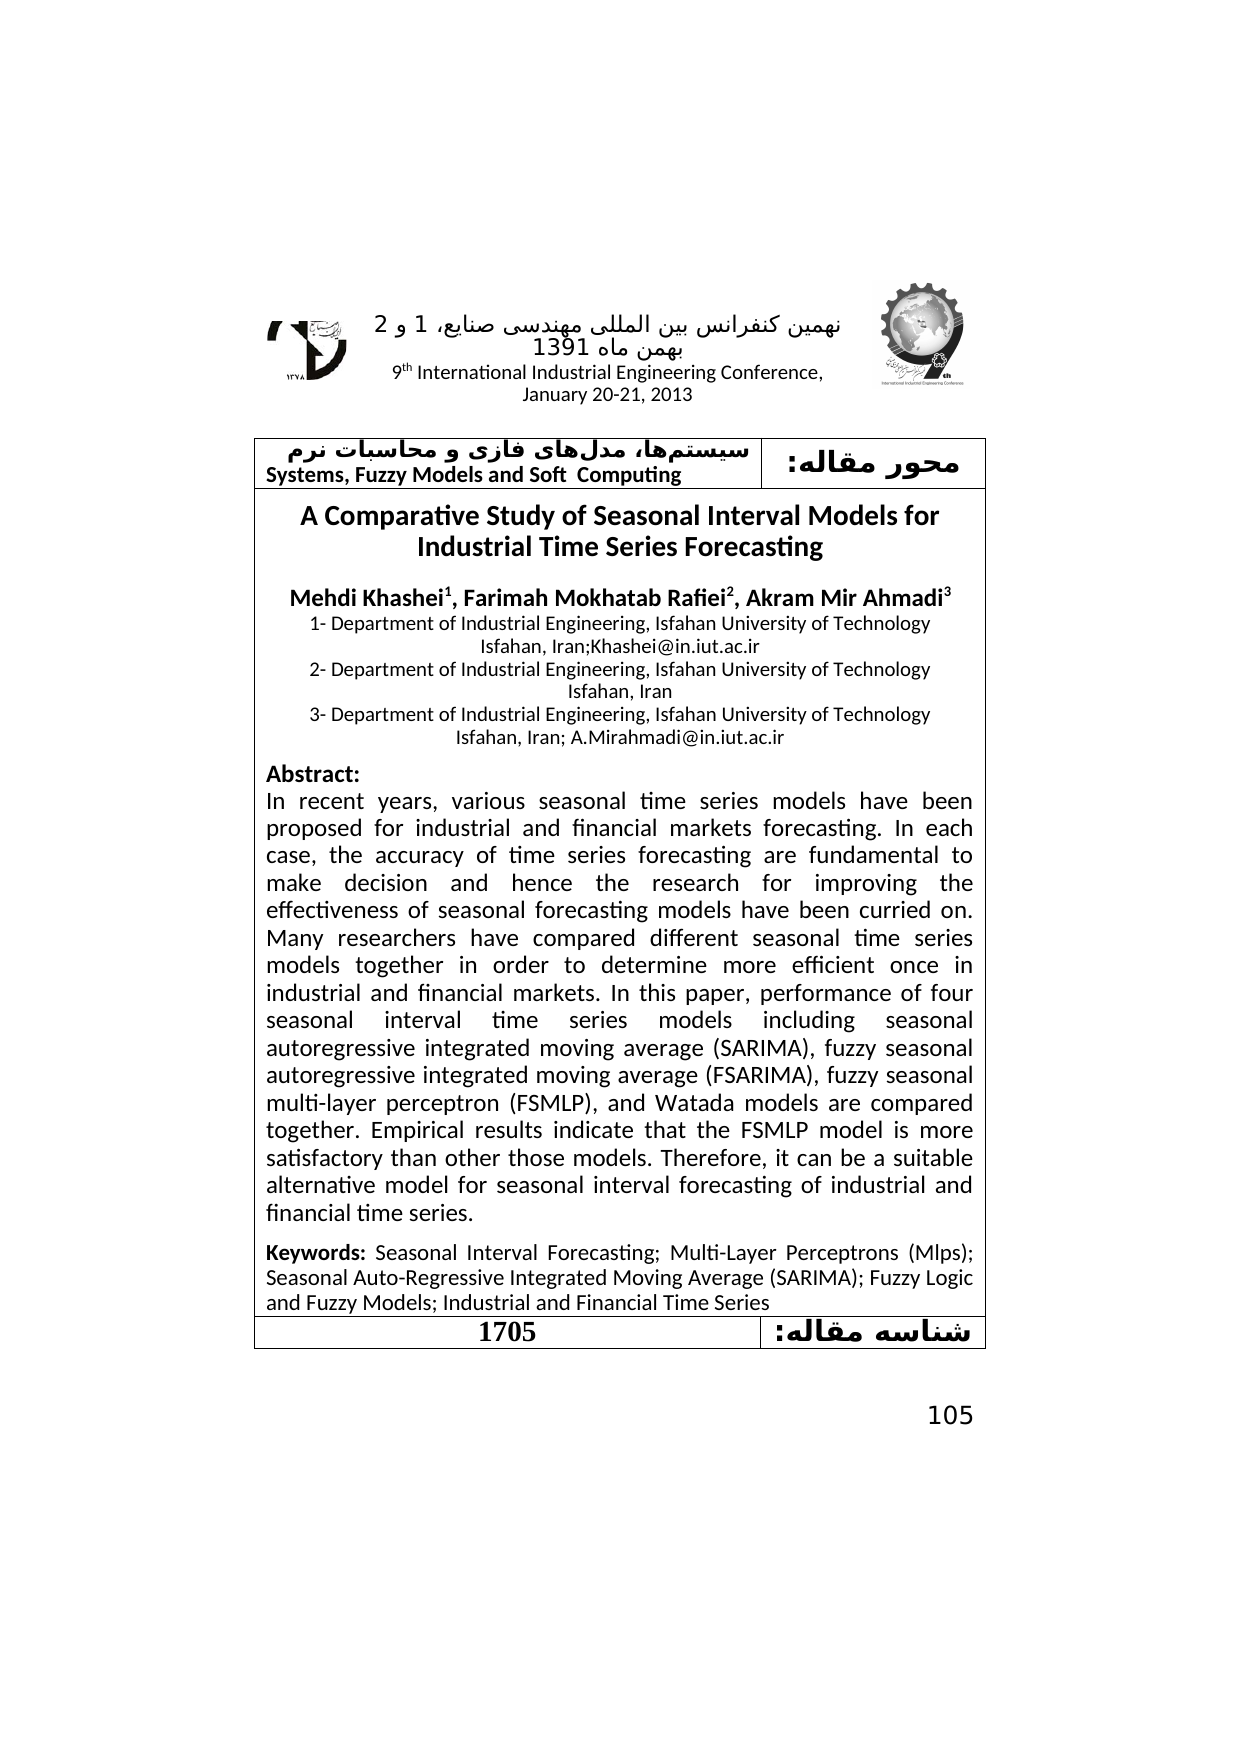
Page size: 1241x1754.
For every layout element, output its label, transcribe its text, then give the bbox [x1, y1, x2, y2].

table_cell 1705 [255, 1317, 760, 1347]
picture [267, 321, 347, 380]
table_cell A Comparative Study of Seasonal Interval Models for Industrial Time Series Forecasting Mehdi Khashei1, Farimah Mokhatab Rafiei2, Akram Mir Ahmadi3 1- Department of Industrial Engineering, Isfahan University of Technology Isfahan, Iran;Khashei@in.iut.ac.ir 2- Department of Industrial Engineering, Isfahan University of Technology Isfahan, Iran 3- Department of Industrial Engineering, Isfahan University of Technology Isfahan, Iran; A.Mirahmadi@in.iut.ac.ir Abstract: In recent years, various seasonal time series models have been proposed for industrial and financial markets forecasting. In each case, the accuracy of time series forecasting are fundamental to make decision and hence the research for improving the effectiveness of seasonal forecasting models have been curried on. Many researchers have compared different seasonal time series models together in order to determine more efficient once in industrial and financial markets. In this paper, performance of four seasonal interval time series models including seasonal autoregressive integrated moving average (SARIMA), fuzzy seasonal autoregressive integrated moving average (FSARIMA), fuzzy seasonal multi-layer perceptron (FSMLP), and Watada models are compared together. Empirical results indicate that the FSMLP model is more satisfactory than other those models. Therefore, it can be a suitable alternative model for seasonal interval forecasting of industrial and financial time series. Keywords: Seasonal Interval Forecasting; Multi-Layer Perceptrons (Mlps); Seasonal Auto-Regressive Integrated Moving Average (SARIMA); Fuzzy Logic and Fuzzy Models; Industrial and Financial Time Series [255, 489, 985, 1316]
picture [872, 280, 970, 389]
table_header سیستم‌ها، مدل‌های فازی و محاسبات نرم Systems, Fuzzy Models and Soft Computing [255, 439, 761, 488]
table_cell شناسه مقاله: [761, 1317, 985, 1347]
table_header محور مقاله: [762, 439, 985, 488]
